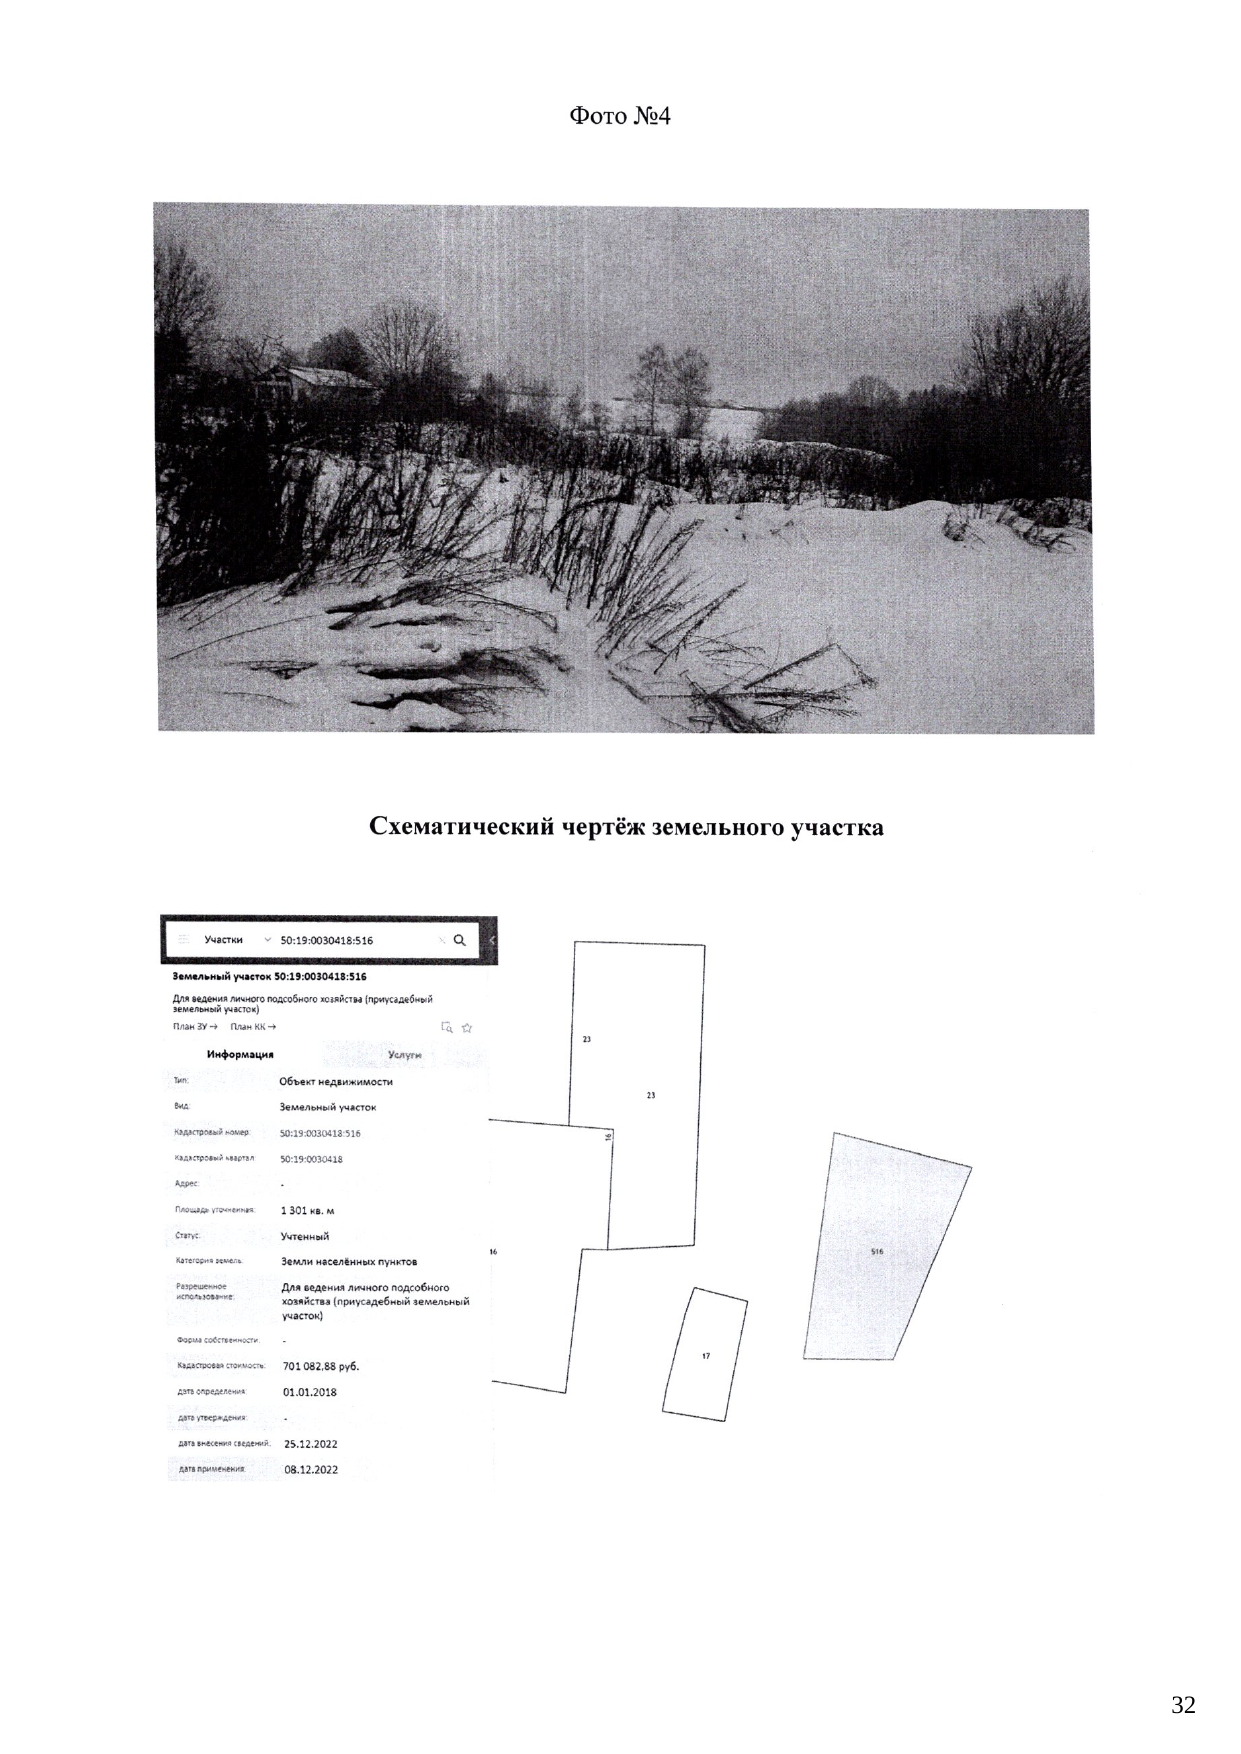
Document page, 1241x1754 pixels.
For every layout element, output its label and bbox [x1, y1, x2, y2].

picture [81, 88, 1189, 1508]
